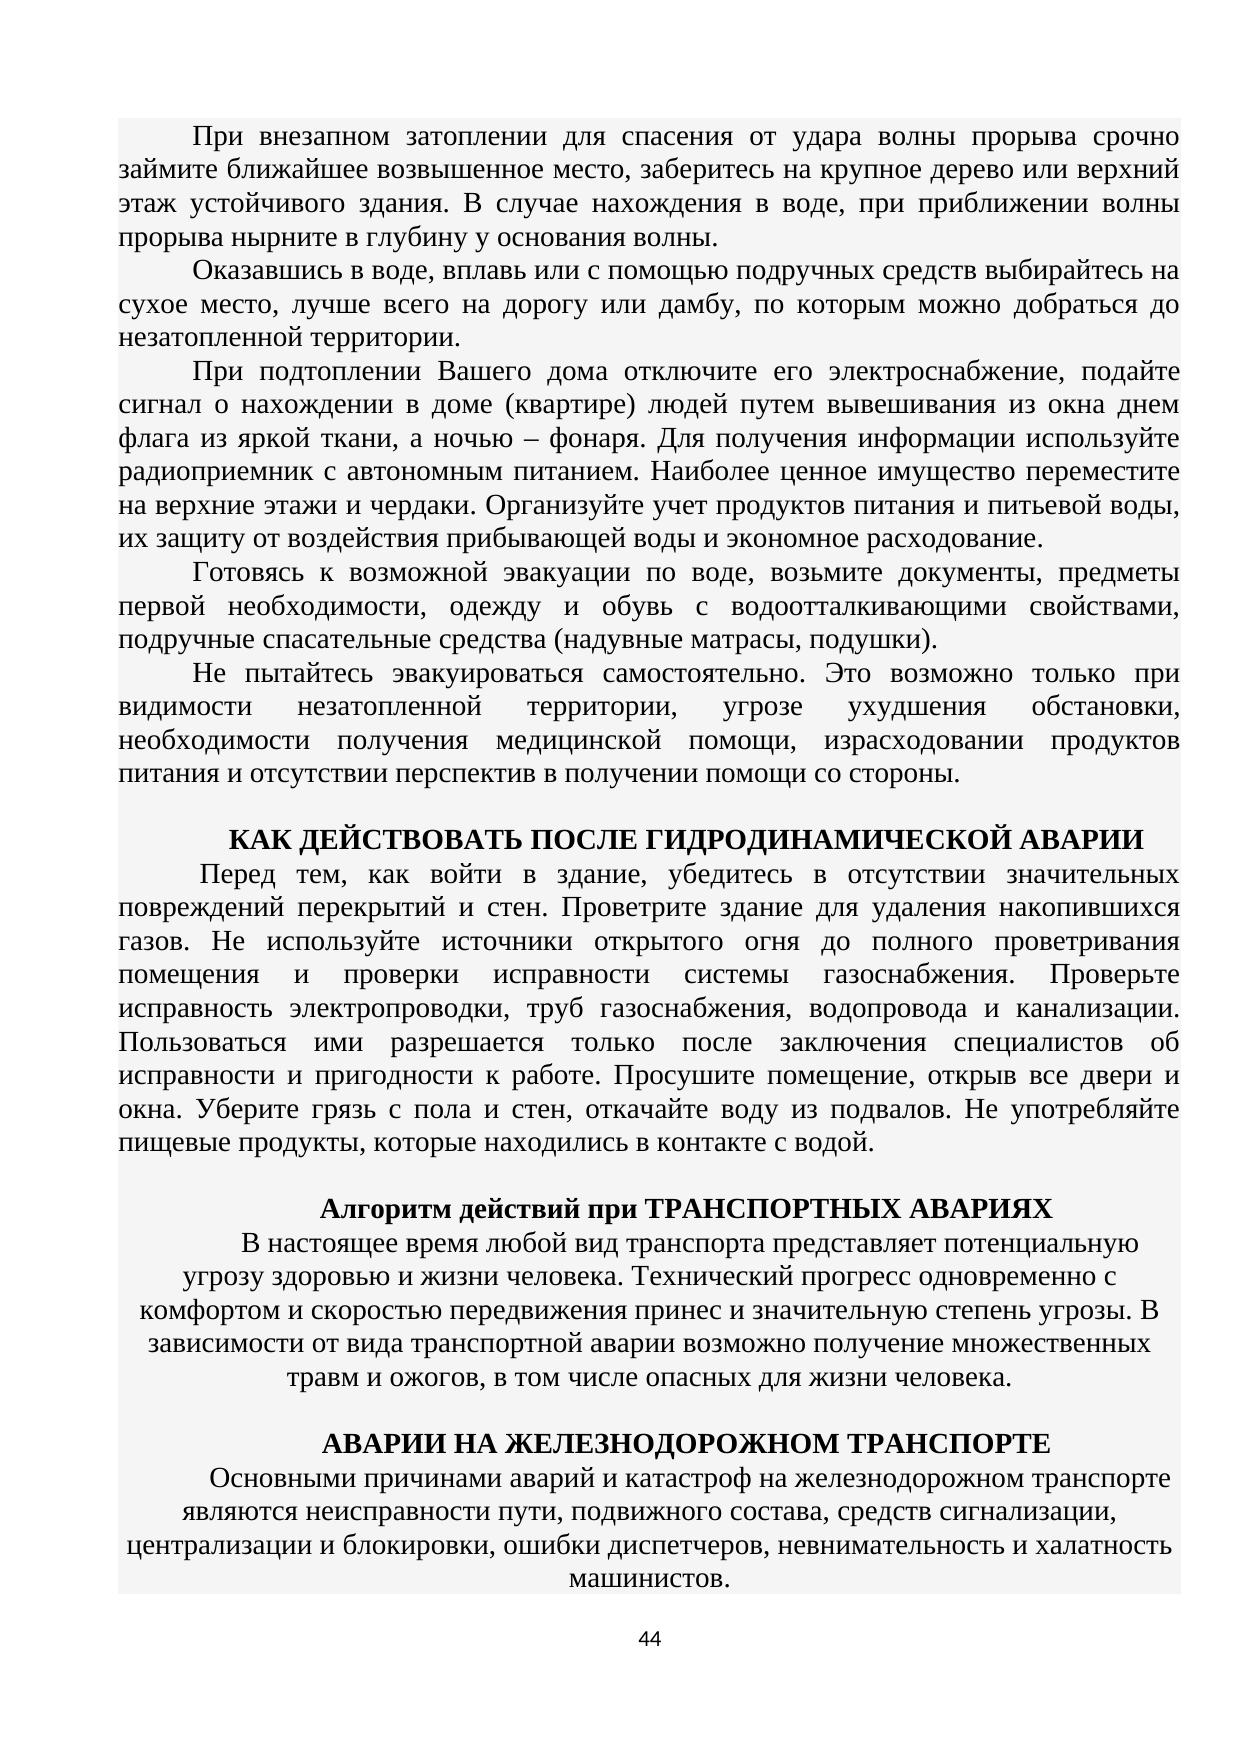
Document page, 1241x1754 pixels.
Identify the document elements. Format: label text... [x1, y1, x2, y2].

text Перед тем, как войти в здание, убедитесь в отсутствии значительных повреждений перекрытий и стен. Проветрите здание для удаления накопившихся газов. Не используйте источники открытого огня до полного проветривания помещения и проверки исправности системы газоснабжения. Проверьте исправность электропроводки, труб газоснабжения, водопровода и канализации. Пользоваться ими разрешается только после заключения специалистов об исправности и пригодности к работе. Просушите помещение, открыв все двери и окна. Уберите грязь с пола и стен, откачайте воду из подвалов. Не употребляйте пищевые продукты, которые находились в контакте с водой. [118, 856, 1181, 1158]
text Оказавшись в воде, вплавь или с помощью подручных средств выбирайтесь на сухое место, лучше всего на дорогу или дамбу, по которым можно добраться до незатопленной территории. [118, 252, 1181, 353]
text Не пытайтесь эвакуироваться самостоятельно. Это возможно только при видимости незатопленной территории, угрозе ухудшения обстановки, необходимости получения медицинской помощи, израсходовании продуктов питания и отсутствии перспектив в получении помощи со стороны. [118, 655, 1181, 789]
text При подтоплении Вашего дома отключите его электроснабжение, подайте сигнал о нахождении в доме (квартире) людей путем вывешивания из окна днем флага из яркой ткани, а ночью – фонаря. Для получения информации используйте радиоприемник с автономным питанием. Наиболее ценное имущество переместите на верхние этажи и чердаки. Организуйте учет продуктов питания и питьевой воды, их защиту от воздействия прибывающей воды и экономное расходование. [118, 353, 1181, 554]
text В настоящее время любой вид транспорта представляет потенциальную угрозу здоровью и жизни человека. Технический прогресс одновременно с комфортом и скоростью передвижения принес и значительную степень угрозы. В зависимости от вида транспортной аварии возможно получение множественных травм и ожогов, в том числе опасных для жизни человека. [118, 1225, 1181, 1393]
text Алгоритм действий при ТРАНСПОРТНЫХ АВАРИЯХ [118, 1191, 1181, 1225]
text КАК ДЕЙСТВОВАТЬ ПОСЛЕ ГИДРОДИНАМИЧЕСКОЙ АВАРИИ [118, 822, 1181, 856]
text Готовясь к возможной эвакуации по воде, возьмите документы, предметы первой необходимости, одежду и обувь с водоотталкивающими свойствами, подручные спасательные средства (надувные матрасы, подушки). [118, 554, 1181, 655]
text АВАРИИ НА ЖЕЛЕЗНОДОРОЖНОМ ТРАНСПОРТЕ [118, 1426, 1181, 1460]
text Основными причинами аварий и катастроф на железнодорожном транспорте являются неисправности пути, подвижного состава, средств сигнализации, централизации и блокировки, ошибки диспетчеров, невнимательность и халатность машинистов. [118, 1460, 1181, 1594]
text При внезапном затоплении для спасения от удара волны прорыва срочно займите ближайшее возвышенное место, заберитесь на крупное дерево или верхний этаж устойчивого здания. В случае нахождения в воде, при приближении волны прорыва нырните в глубину у основания волны. [118, 118, 1181, 252]
